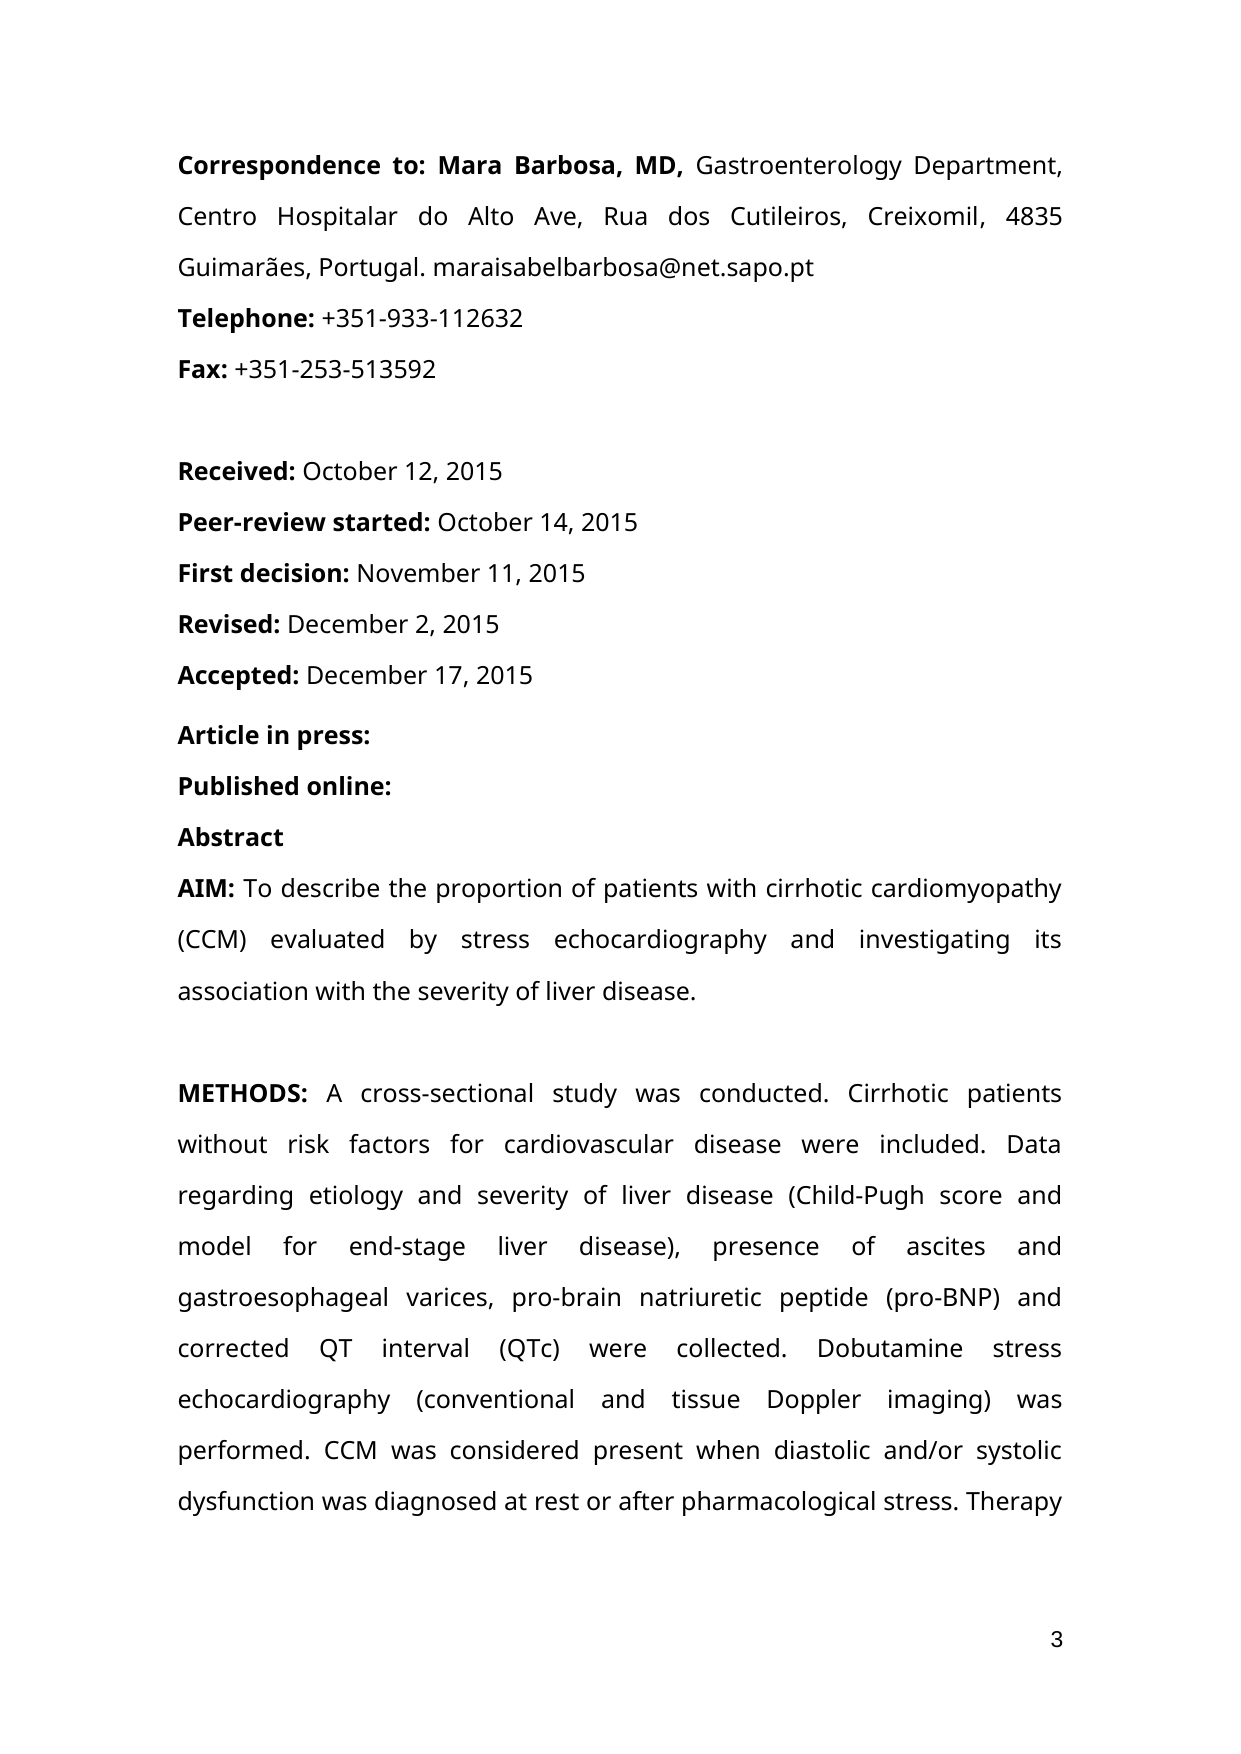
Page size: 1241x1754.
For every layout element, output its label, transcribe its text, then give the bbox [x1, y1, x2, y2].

text Revised: December 2, 2015 [177, 607, 1063, 641]
text Published online: [177, 769, 1063, 803]
text Telephone: +351-933-112632 [177, 301, 1063, 335]
text Correspondence to: Mara Barbosa, MD, Gastroenterology Department, Centro Hospitalar do Alto Ave, Rua dos Cutileiros, Creixomil, 4835 Guimarães, Portugal. maraisabelbarbosa@net.sapo.pt [177, 148, 1063, 284]
text First decision: November 11, 2015 [177, 556, 1063, 590]
text Peer-review started: October 14, 2015 [177, 505, 1063, 539]
text Article in press: [177, 718, 1063, 752]
text Received: October 12, 2015 [177, 454, 1063, 488]
text AIM: To describe the proportion of patients with cirrhotic cardiomyopathy (CCM) evaluated by stress echocardiography and investigating its association with the severity of liver disease. [177, 871, 1063, 1007]
text Accepted: December 17, 2015 [177, 658, 1063, 692]
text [177, 1075, 1063, 1518]
text Abstract [177, 820, 1063, 854]
text Fax: +351-253-513592 [177, 352, 1063, 386]
